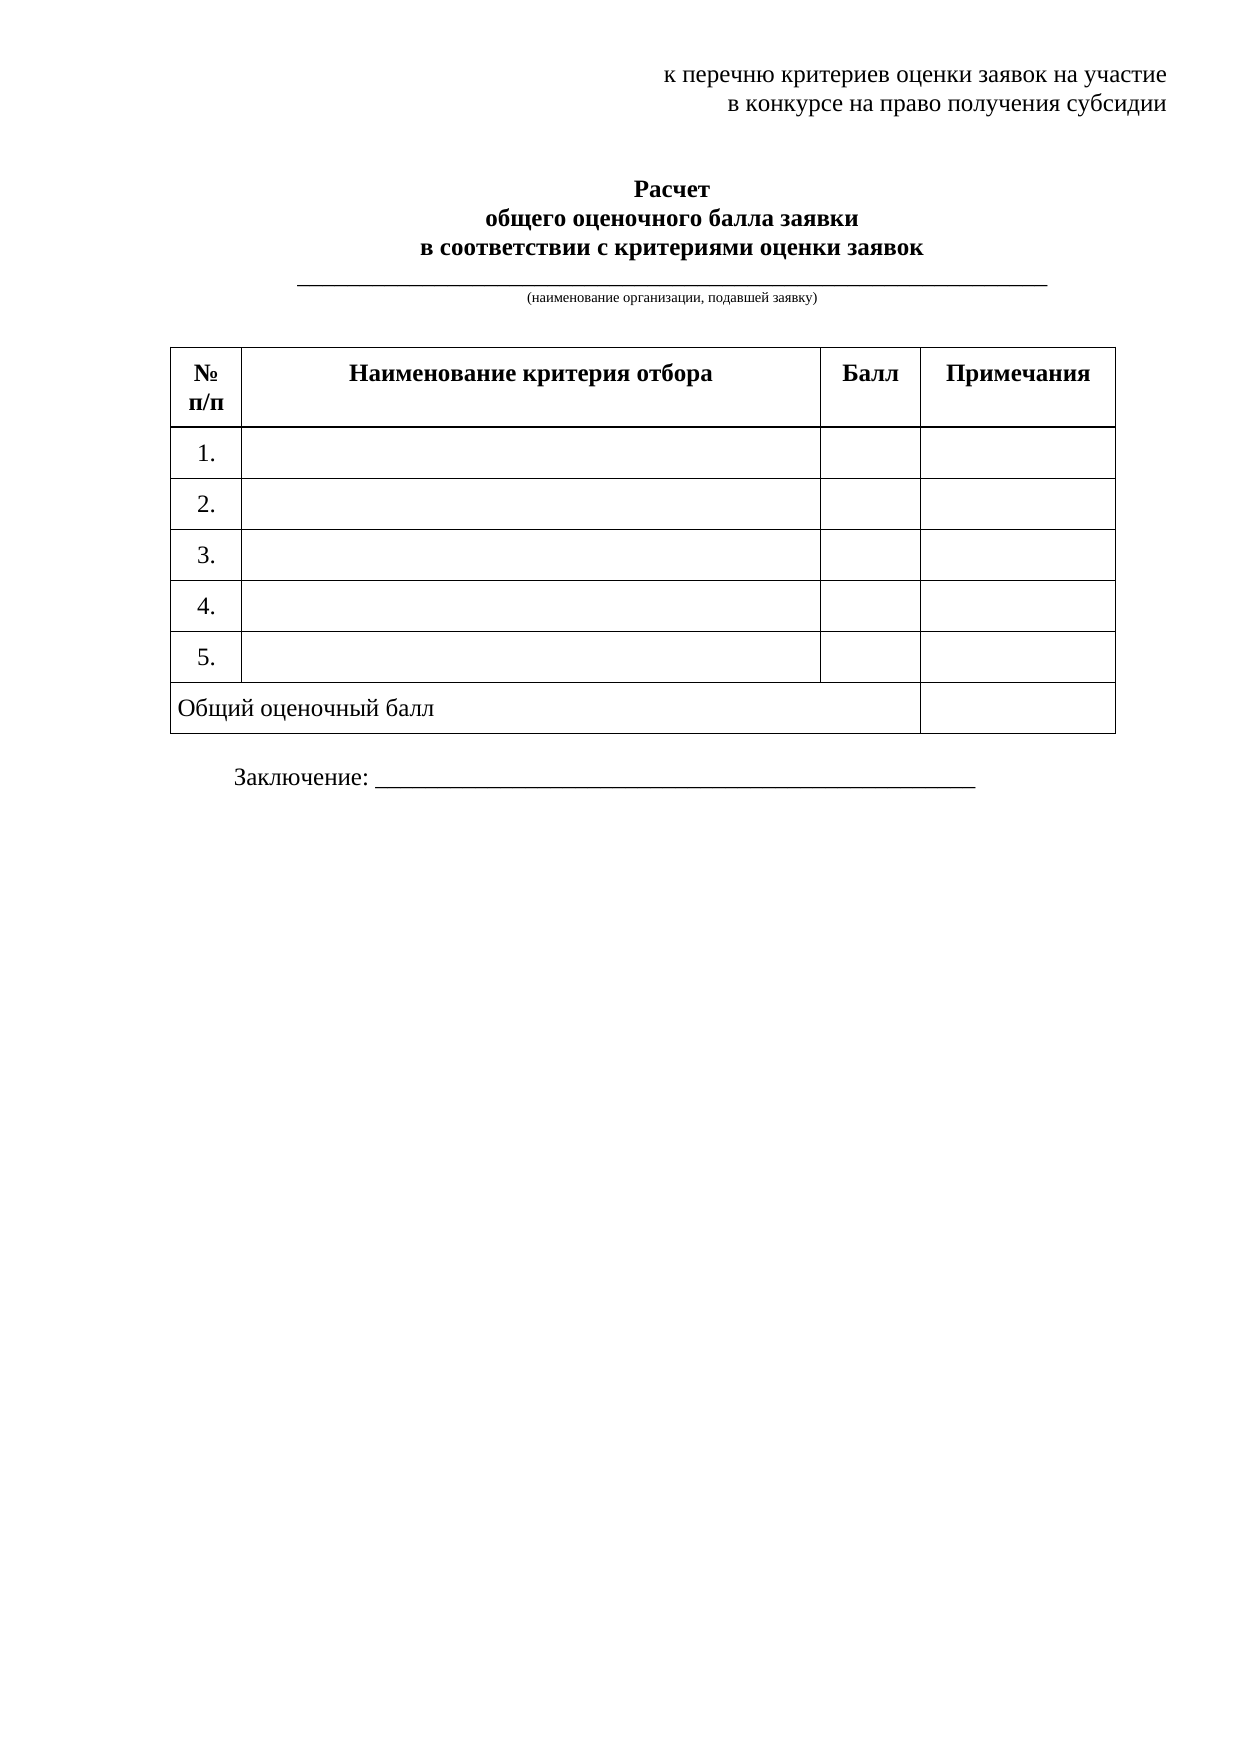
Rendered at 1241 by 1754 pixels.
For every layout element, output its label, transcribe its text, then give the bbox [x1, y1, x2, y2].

table_cell [921, 632, 1115, 682]
text общего оценочного балла заявки [177, 203, 1167, 232]
table_cell Общий оценочный балл [171, 683, 920, 733]
table_cell [821, 428, 920, 477]
table_cell [921, 479, 1115, 528]
table_cell [821, 581, 920, 631]
table_header Примечания [921, 348, 1115, 426]
table_cell [921, 428, 1115, 477]
table_cell [921, 683, 1115, 733]
table_cell [242, 530, 820, 579]
table_header Балл [821, 348, 920, 426]
table_cell 3. [171, 530, 241, 579]
table_cell [821, 530, 920, 579]
text Расчет [177, 174, 1167, 203]
table_cell [242, 632, 820, 682]
table_cell [242, 479, 820, 528]
table_header Наименование критерия отбора [242, 348, 820, 426]
table_cell [921, 581, 1115, 631]
text (наименование организации, подавшей заявку) [177, 289, 1167, 318]
table_cell 5. [171, 632, 241, 682]
table_cell [821, 632, 920, 682]
text ____________________________________________________________ [177, 260, 1167, 289]
table_cell [242, 428, 820, 477]
table_header № п/п [171, 348, 241, 426]
table_cell 4. [171, 581, 241, 631]
table_cell [242, 581, 820, 631]
table_cell [921, 530, 1115, 579]
table_cell 1. [171, 428, 241, 477]
text в соответствии с критериями оценки заявок [177, 232, 1167, 260]
table_cell 2. [171, 479, 241, 528]
table_cell [821, 479, 920, 528]
title к перечню критериев оценки заявок на участие [177, 59, 1167, 88]
title в конкурсе на право получения субсидии [177, 88, 1167, 117]
text Заключение: ________________________________________________ [177, 762, 1167, 791]
